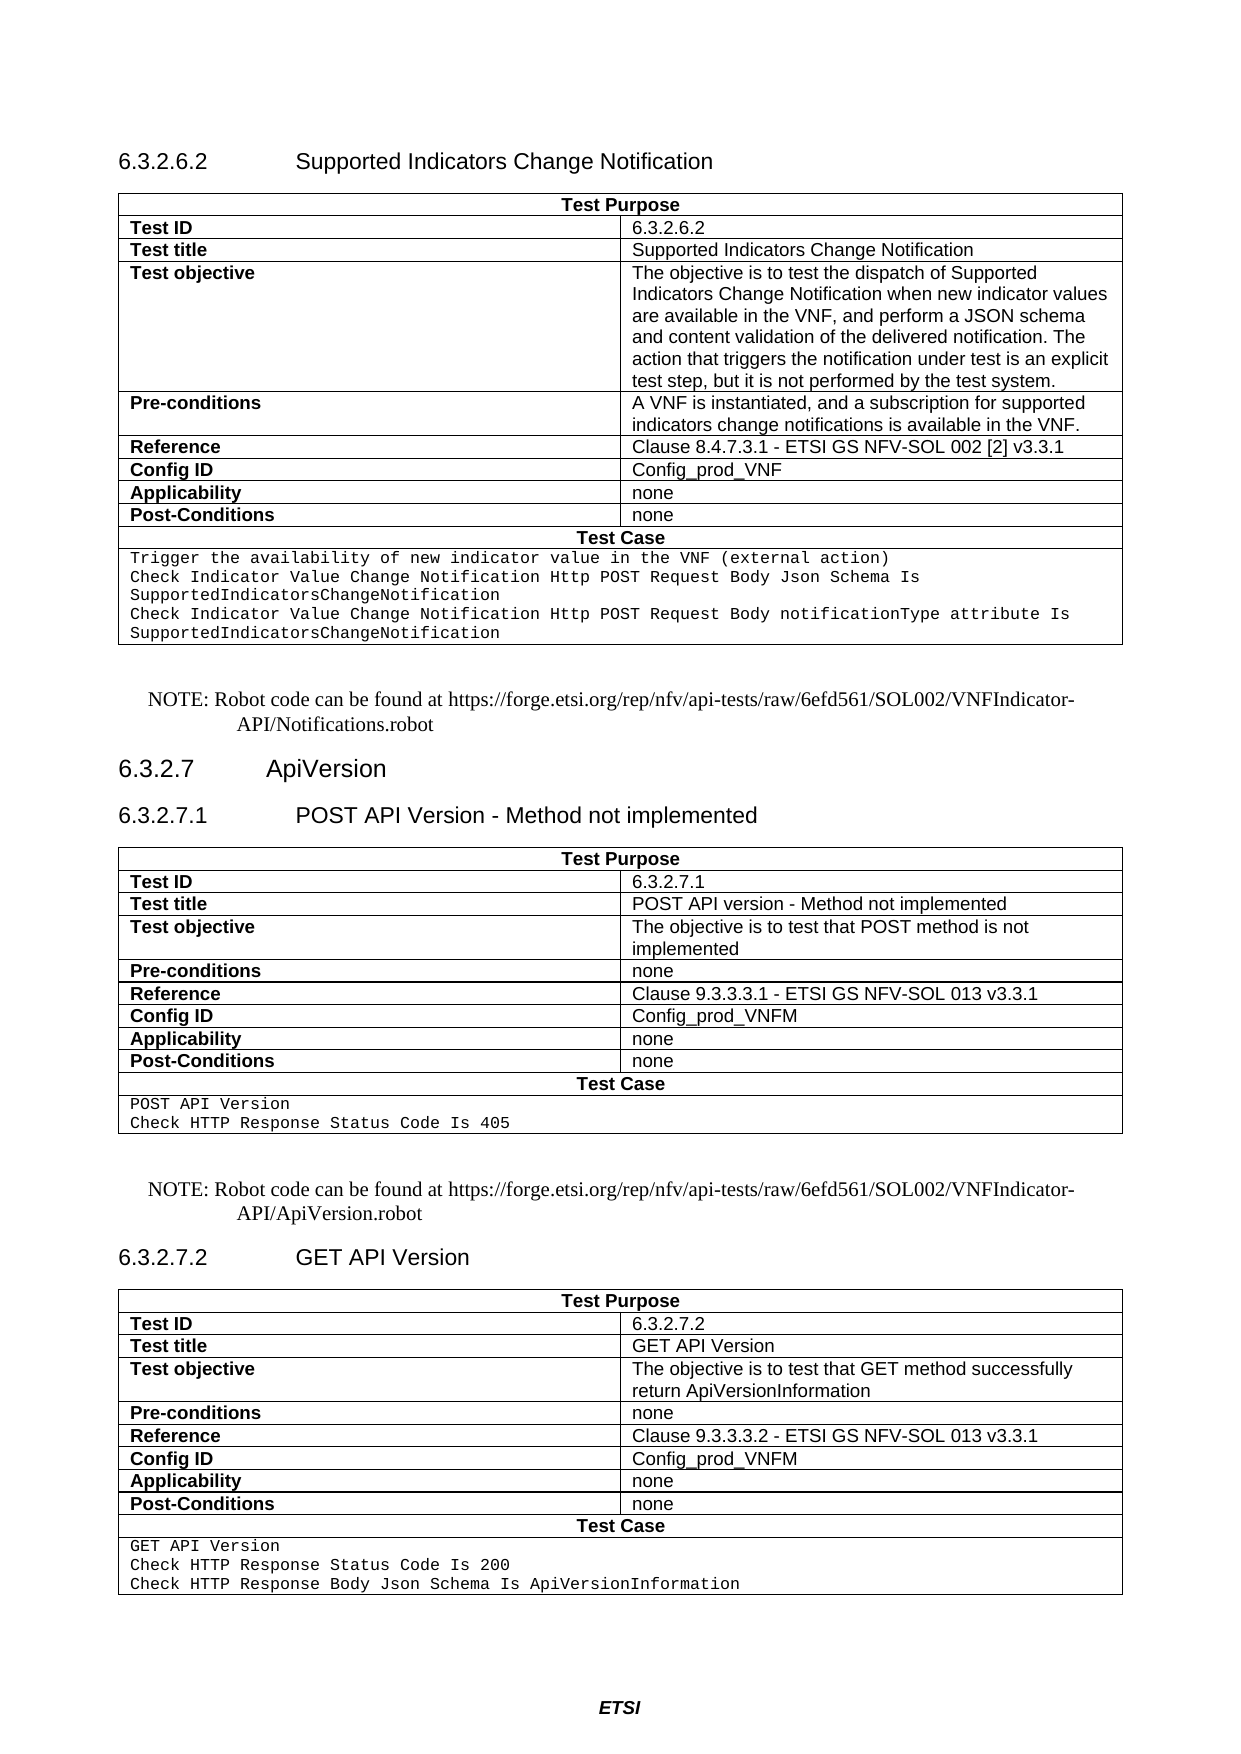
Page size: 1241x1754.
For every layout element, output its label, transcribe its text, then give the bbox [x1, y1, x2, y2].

table_cell none [621, 1470, 1122, 1491]
table_cell Test ID [119, 871, 620, 892]
table_cell Config_prod_VNF [621, 459, 1122, 480]
table_cell Test Case [119, 1515, 1122, 1537]
table_cell Post-Conditions [119, 1050, 620, 1072]
table_cell Config_prod_VNFM [621, 1005, 1122, 1027]
text NOTE: Robot code can be found at https://forge.etsi.org/rep/nfv/api-tests/raw/6efd561/SOL002/VNFIndicator-API/Notifications.robot [148, 687, 1122, 736]
table_cell Test objective [119, 262, 620, 391]
table_cell A VNF is instantiated, and a subscription for supported indicators change notifications is available in the VNF. [621, 392, 1122, 435]
table_cell Post-Conditions [119, 1493, 620, 1514]
table_cell Test title [119, 1335, 620, 1357]
table_cell Test Case [119, 527, 1122, 548]
subtitle 6.3.2.7.2 GET API Version [118, 1244, 1122, 1270]
table_cell none [621, 960, 1122, 981]
table_cell Supported Indicators Change Notification [621, 239, 1122, 261]
table_header Test Purpose [119, 194, 1122, 215]
table_cell none [621, 504, 1122, 526]
table_header Test Purpose [119, 848, 1122, 869]
table_cell Test Case [119, 1073, 1122, 1094]
table_cell Pre-conditions [119, 960, 620, 981]
table_header Test Purpose [119, 1290, 1122, 1312]
table_cell Applicability [119, 1028, 620, 1049]
table_cell Clause 9.3.3.3.2 - ETSI GS NFV-SOL 013 v3.3.1 [621, 1425, 1122, 1446]
subtitle 6.3.2.6.2 Supported Indicators Change Notification [118, 148, 1122, 174]
table_cell The objective is to test that GET method successfully return ApiVersionInformation [621, 1358, 1122, 1401]
table_cell Config ID [119, 1005, 620, 1027]
table_cell none [621, 481, 1122, 503]
table_cell The objective is to test the dispatch of Supported Indicators Change Notification when new indicator values are available in the VNF, and perform a JSON schema and content validation of the delivered notification. The action that triggers the notification under test is an explicit test step, but it is not performed by the test system. [621, 262, 1122, 391]
table_cell Reference [119, 1425, 620, 1446]
table_cell Test title [119, 239, 620, 261]
table_cell Config_prod_VNFM [621, 1447, 1122, 1469]
table_cell 6.3.2.7.2 [621, 1313, 1122, 1334]
table_cell Applicability [119, 1470, 620, 1491]
table_cell none [621, 1493, 1122, 1514]
table_cell Reference [119, 983, 620, 1004]
subtitle 6.3.2.7.1 POST API Version - Method not implemented [118, 802, 1122, 828]
table_cell Reference [119, 436, 620, 458]
table_cell Trigger the availability of new indicator value in the VNF (external action) Check Indicator Value Change Notification Http POST Request Body Json Schema Is SupportedIndicatorsChangeNotification Check Indicator Value Change Notification Http POST Request Body notificationType attribute Is SupportedIndicatorsChangeNotification [119, 549, 1122, 643]
table_cell Clause 9.3.3.3.1 - ETSI GS NFV-SOL 013 v3.3.1 [621, 983, 1122, 1004]
table_cell Applicability [119, 481, 620, 503]
table_cell The objective is to test that POST method is not implemented [621, 916, 1122, 959]
table_cell Test title [119, 893, 620, 915]
table_cell Test ID [119, 216, 620, 238]
text NOTE: Robot code can be found at https://forge.etsi.org/rep/nfv/api-tests/raw/6efd561/SOL002/VNFIndicator-API/ApiVersion.robot [148, 1177, 1122, 1225]
table_cell 6.3.2.7.1 [621, 871, 1122, 892]
table_cell Config ID [119, 459, 620, 480]
table_cell Post-Conditions [119, 504, 620, 526]
table_cell Config ID [119, 1447, 620, 1469]
table_cell Test objective [119, 1358, 620, 1401]
table_cell GET API Version Check HTTP Response Status Code Is 200 Check HTTP Response Body Json Schema Is ApiVersionInformation [119, 1538, 1122, 1594]
table_cell Clause 8.4.7.3.1 - ETSI GS NFV-SOL 002 [2] v3.3.1 [621, 436, 1122, 458]
table_cell none [621, 1028, 1122, 1049]
table_cell Test objective [119, 916, 620, 959]
subtitle 6.3.2.7 ApiVersion [118, 754, 1122, 783]
table_cell POST API version - Method not implemented [621, 893, 1122, 915]
table_cell GET API Version [621, 1335, 1122, 1357]
table_cell Pre-conditions [119, 392, 620, 435]
table_cell Test ID [119, 1313, 620, 1334]
table_cell Pre-conditions [119, 1402, 620, 1424]
table_cell POST API Version Check HTTP Response Status Code Is 405 [119, 1096, 1122, 1133]
table_cell none [621, 1402, 1122, 1424]
table_cell 6.3.2.6.2 [621, 216, 1122, 238]
table_cell none [621, 1050, 1122, 1072]
